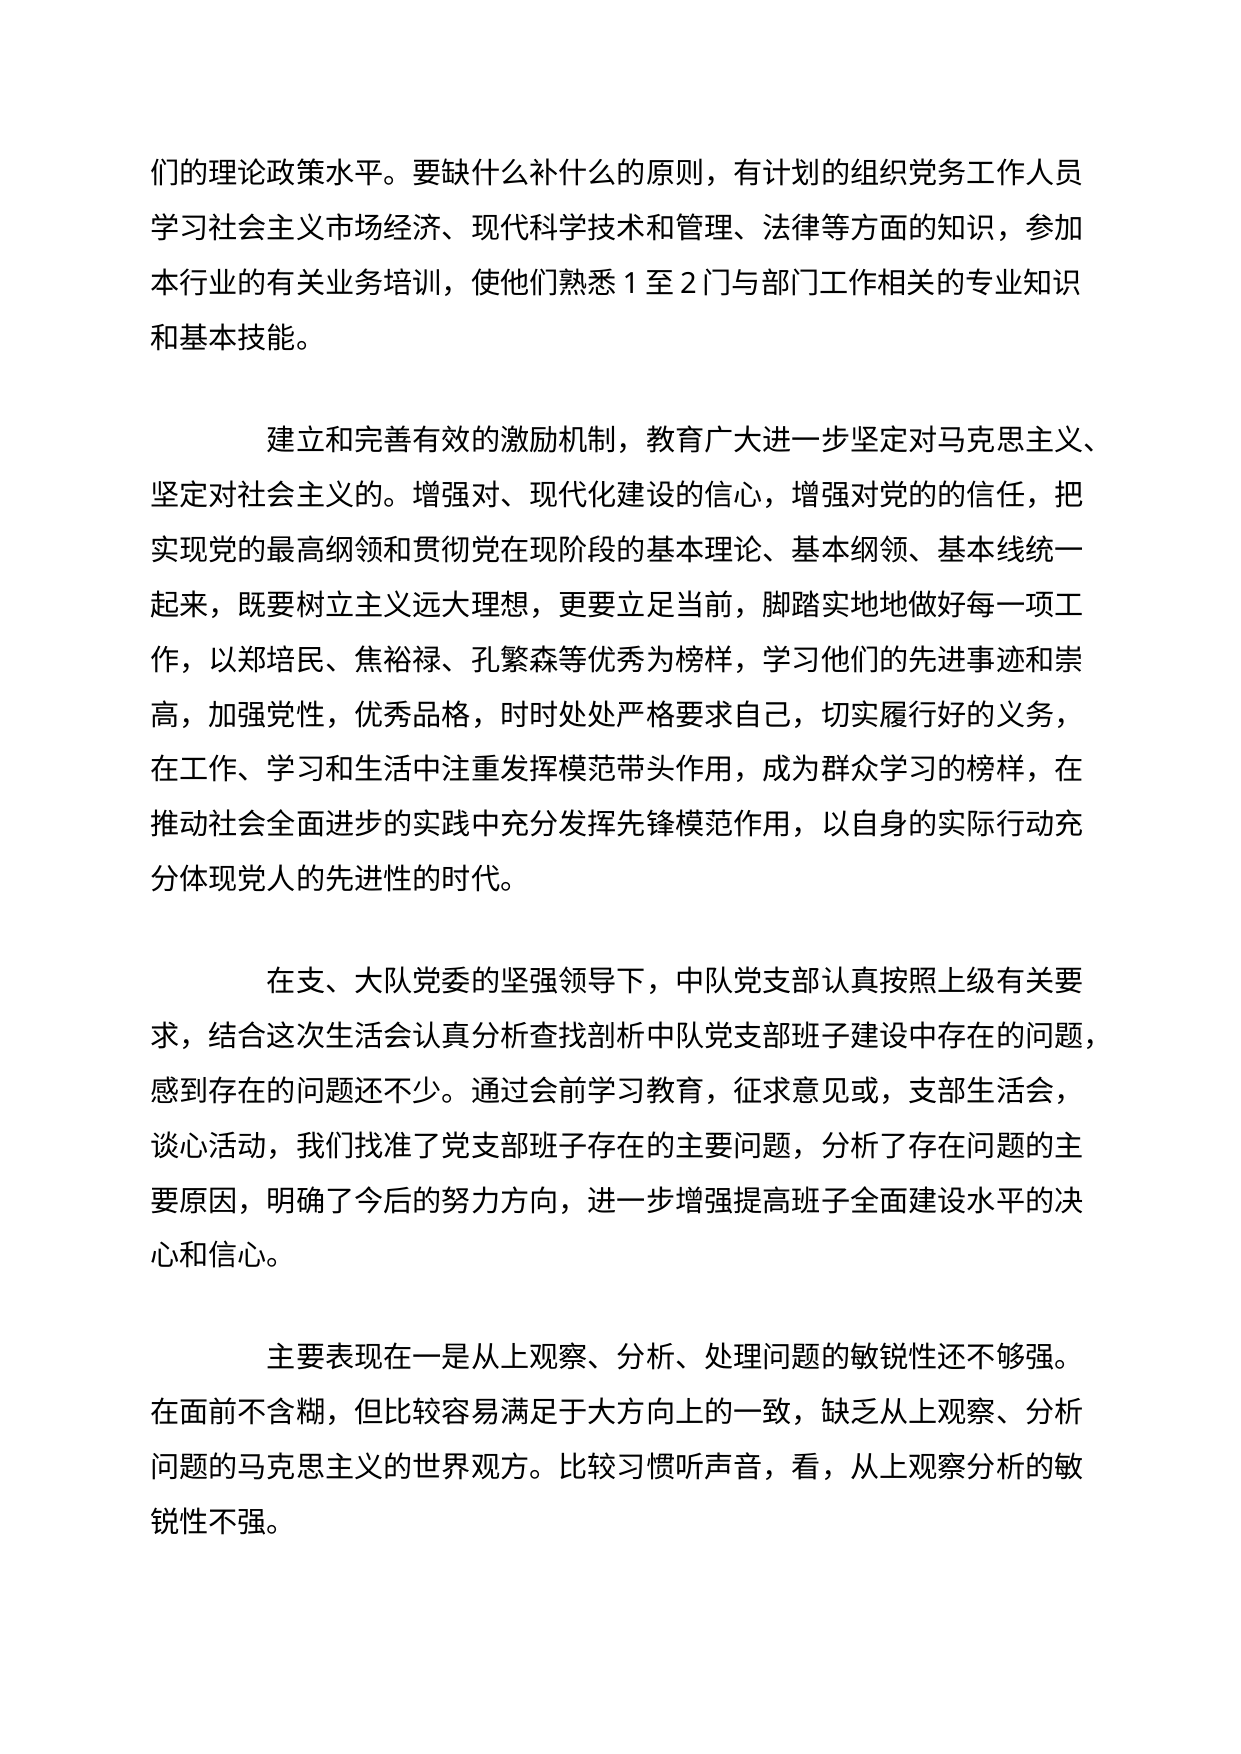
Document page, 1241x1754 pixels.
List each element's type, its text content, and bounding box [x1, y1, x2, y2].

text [150, 150, 1090, 357]
text 在支、大队党委的坚强领导下，中队党支部认真按照上级有关要求，结合这次生活会认真分析查找剖析中队党支部班子建设中存在的问题，感到存在的问题还不少。通过会前学习教育，征求意见或，支部生活会，谈心活动，我们找准了党支部班子存在的主要问题，分析了存在问题的主要原因，明确了今后的努力方向，进一步增强提高班子全面建设水平的决心和信心。 [150, 957, 1090, 1274]
text 建立和完善有效的激励机制，教育广大进一步坚定对马克思主义、坚定对社会主义的。增强对、现代化建设的信心，增强对党的的信任，把实现党的最高纲领和贯彻党在现阶段的基本理论、基本纲领、基本线统一起来，既要树立主义远大理想，更要立足当前，脚踏实地地做好每一项工作，以郑培民、焦裕禄、孔繁森等优秀为榜样，学习他们的先进事迹和崇高，加强党性，优秀品格，时时处处严格要求自己，切实履行好的义务，在工作、学习和生活中注重发挥模范带头作用，成为群众学习的榜样，在推动社会全面进步的实践中充分发挥先锋模范作用，以自身的实际行动充分体现党人的先进性的时代。 [150, 417, 1090, 898]
text 主要表现在一是从上观察、分析、处理问题的敏锐性还不够强。在面前不含糊，但比较容易满足于大方向上的一致，缺乏从上观察、分析问题的马克思主义的世界观方。比较习惯听声音，看，从上观察分析的敏锐性不强。 [150, 1334, 1090, 1541]
